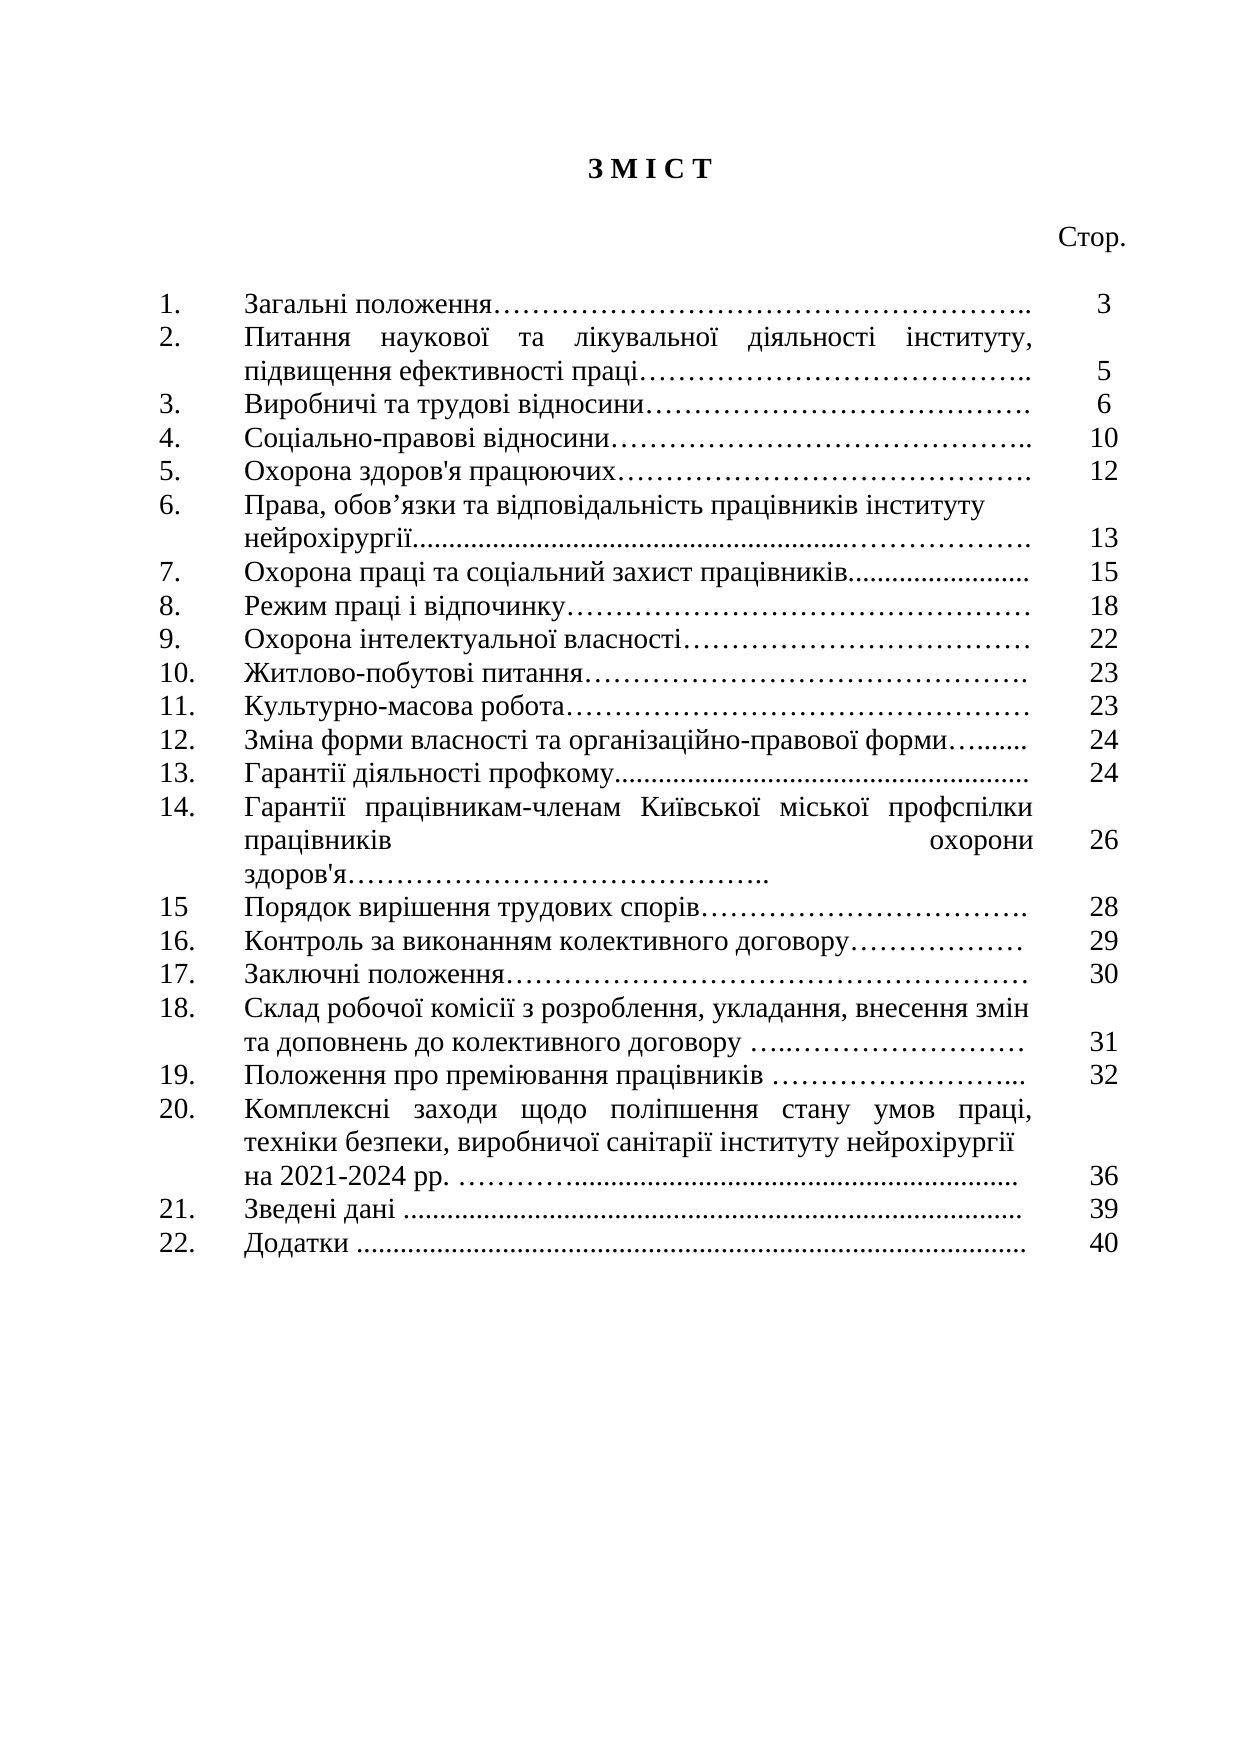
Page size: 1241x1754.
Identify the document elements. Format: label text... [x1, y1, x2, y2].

table_cell Права, обов’язки та відповідальність працівників інституту нейрохірургії............................................................………………. [233, 487, 1045, 554]
table_cell 18. [148, 990, 233, 1057]
table_cell Питання наукової та лікувальної діяльності інституту, підвищення ефективності праці………………………………….. [233, 319, 1045, 386]
table_cell 9. [148, 621, 233, 655]
table_cell Додатки ............................................................................................ [233, 1225, 1045, 1258]
table_cell Заключні положення……………………………………………… [233, 957, 1045, 990]
table_cell 6 [1045, 386, 1163, 420]
table_cell 7. [148, 554, 233, 588]
table_cell 22. [148, 1225, 233, 1258]
table_cell 10. [148, 655, 233, 688]
table_cell 13 [1045, 487, 1163, 554]
table_cell 22 [1045, 621, 1163, 655]
table_cell 17. [148, 957, 233, 990]
table_cell 18 [1045, 588, 1163, 621]
table_cell Положення про преміювання працівників ……………………... [233, 1057, 1045, 1091]
table_cell 23 [1045, 655, 1163, 688]
table_cell 13. [148, 755, 233, 789]
table_cell Житлово-побутові питання………………………………………. [233, 655, 1045, 688]
table_cell 16. [148, 923, 233, 957]
text З М І С Т [148, 152, 1152, 185]
table_cell Охорона праці та соціальний захист працівників......................... [233, 554, 1045, 588]
table_cell Виробничі та трудові відносини…………………………………. [233, 386, 1045, 420]
table_cell 40 [1045, 1225, 1163, 1258]
table_cell Охорона здоров'я працюючих……………………………………. [233, 454, 1045, 487]
table_cell Гарантії працівникам-членам Київської міської профспілки працівників охорони здоров'я…………………………………….. [233, 789, 1045, 889]
table_cell 39 [1045, 1191, 1163, 1225]
table_cell 4. [148, 420, 233, 453]
table_cell 15 [148, 890, 233, 923]
table_cell Контроль за виконанням колективного договору……………… [233, 923, 1045, 957]
table_cell 32 [1045, 1057, 1163, 1091]
table_cell Зміна форми власності та організаційно-правової форми…....... [233, 722, 1045, 755]
table_cell 36 [1045, 1091, 1163, 1191]
table_cell 29 [1045, 923, 1163, 957]
table_cell 14. [148, 789, 233, 889]
table_cell 31 [1045, 990, 1163, 1057]
table_cell 3. [148, 386, 233, 420]
table_cell 5 [1045, 319, 1163, 386]
table_cell 12. [148, 722, 233, 755]
table_cell Зведені дані ..................................................................................... [233, 1191, 1045, 1225]
table_cell Культурно-масова робота………………………………………… [233, 688, 1045, 722]
table_header 3 [1045, 286, 1163, 319]
table_cell 15 [1045, 554, 1163, 588]
table_cell Режим праці і відпочинку………………………………………… [233, 588, 1045, 621]
table_cell 28 [1045, 890, 1163, 923]
table_cell 21. [148, 1191, 233, 1225]
table_cell 19. [148, 1057, 233, 1091]
table_cell 24 [1045, 755, 1163, 789]
text Стор. [959, 219, 1152, 252]
table_cell 8. [148, 588, 233, 621]
table_cell 10 [1045, 420, 1163, 453]
table_cell Охорона інтелектуальної власності……………………………… [233, 621, 1045, 655]
table_cell 20. [148, 1091, 233, 1191]
table_cell 5. [148, 454, 233, 487]
table_cell Гарантії діяльності профкому......................................................... [233, 755, 1045, 789]
table_cell 30 [1045, 957, 1163, 990]
table_cell 2. [148, 319, 233, 386]
table_cell 11. [148, 688, 233, 722]
table_cell 6. [148, 487, 233, 554]
table_cell 23 [1045, 688, 1163, 722]
table_cell 26 [1045, 789, 1163, 889]
table_cell 12 [1045, 454, 1163, 487]
table_cell Склад робочої комісії з розроблення, укладання, внесення змін та доповнень до колективного договору …..…………………… [233, 990, 1045, 1057]
table_header Загальні положення……………………………………………….. [233, 286, 1045, 319]
table_cell Соціально-правові відносини…………………………………….. [233, 420, 1045, 453]
table_cell Комплексні заходи щодо поліпшення стану умов праці, техніки безпеки, виробничої санітарії інституту нейрохірургії на 2021-2024 рр. …………............................................................. [233, 1091, 1045, 1191]
table_cell Порядок вирішення трудових спорів……………………………. [233, 890, 1045, 923]
table_cell 24 [1045, 722, 1163, 755]
table_header 1. [148, 286, 233, 319]
